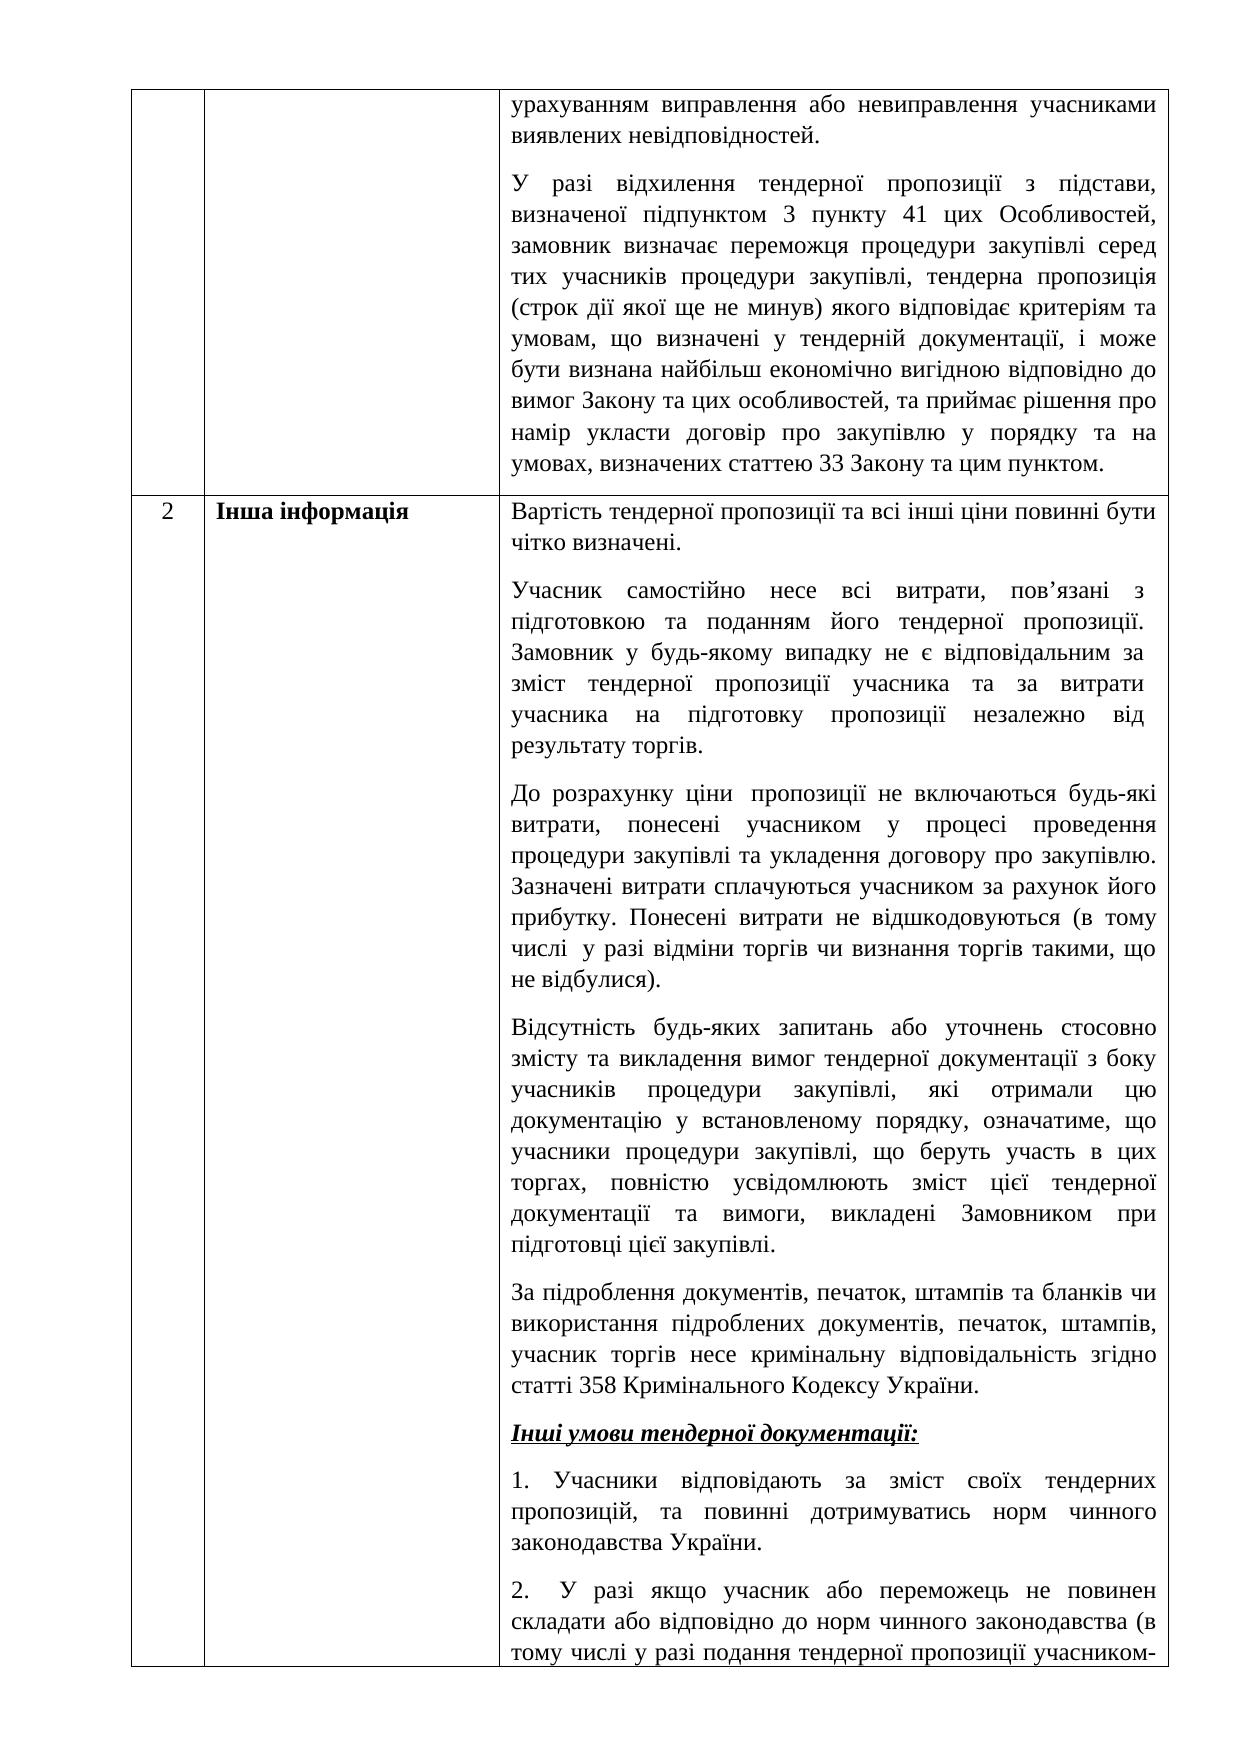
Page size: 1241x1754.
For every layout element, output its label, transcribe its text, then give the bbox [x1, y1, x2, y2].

table_cell 1 [132, 90, 204, 495]
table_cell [500, 90, 1168, 495]
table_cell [500, 496, 1168, 1666]
table_cell 2 [132, 496, 204, 1666]
table_cell Інша інформація [205, 496, 499, 1666]
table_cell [205, 90, 499, 495]
